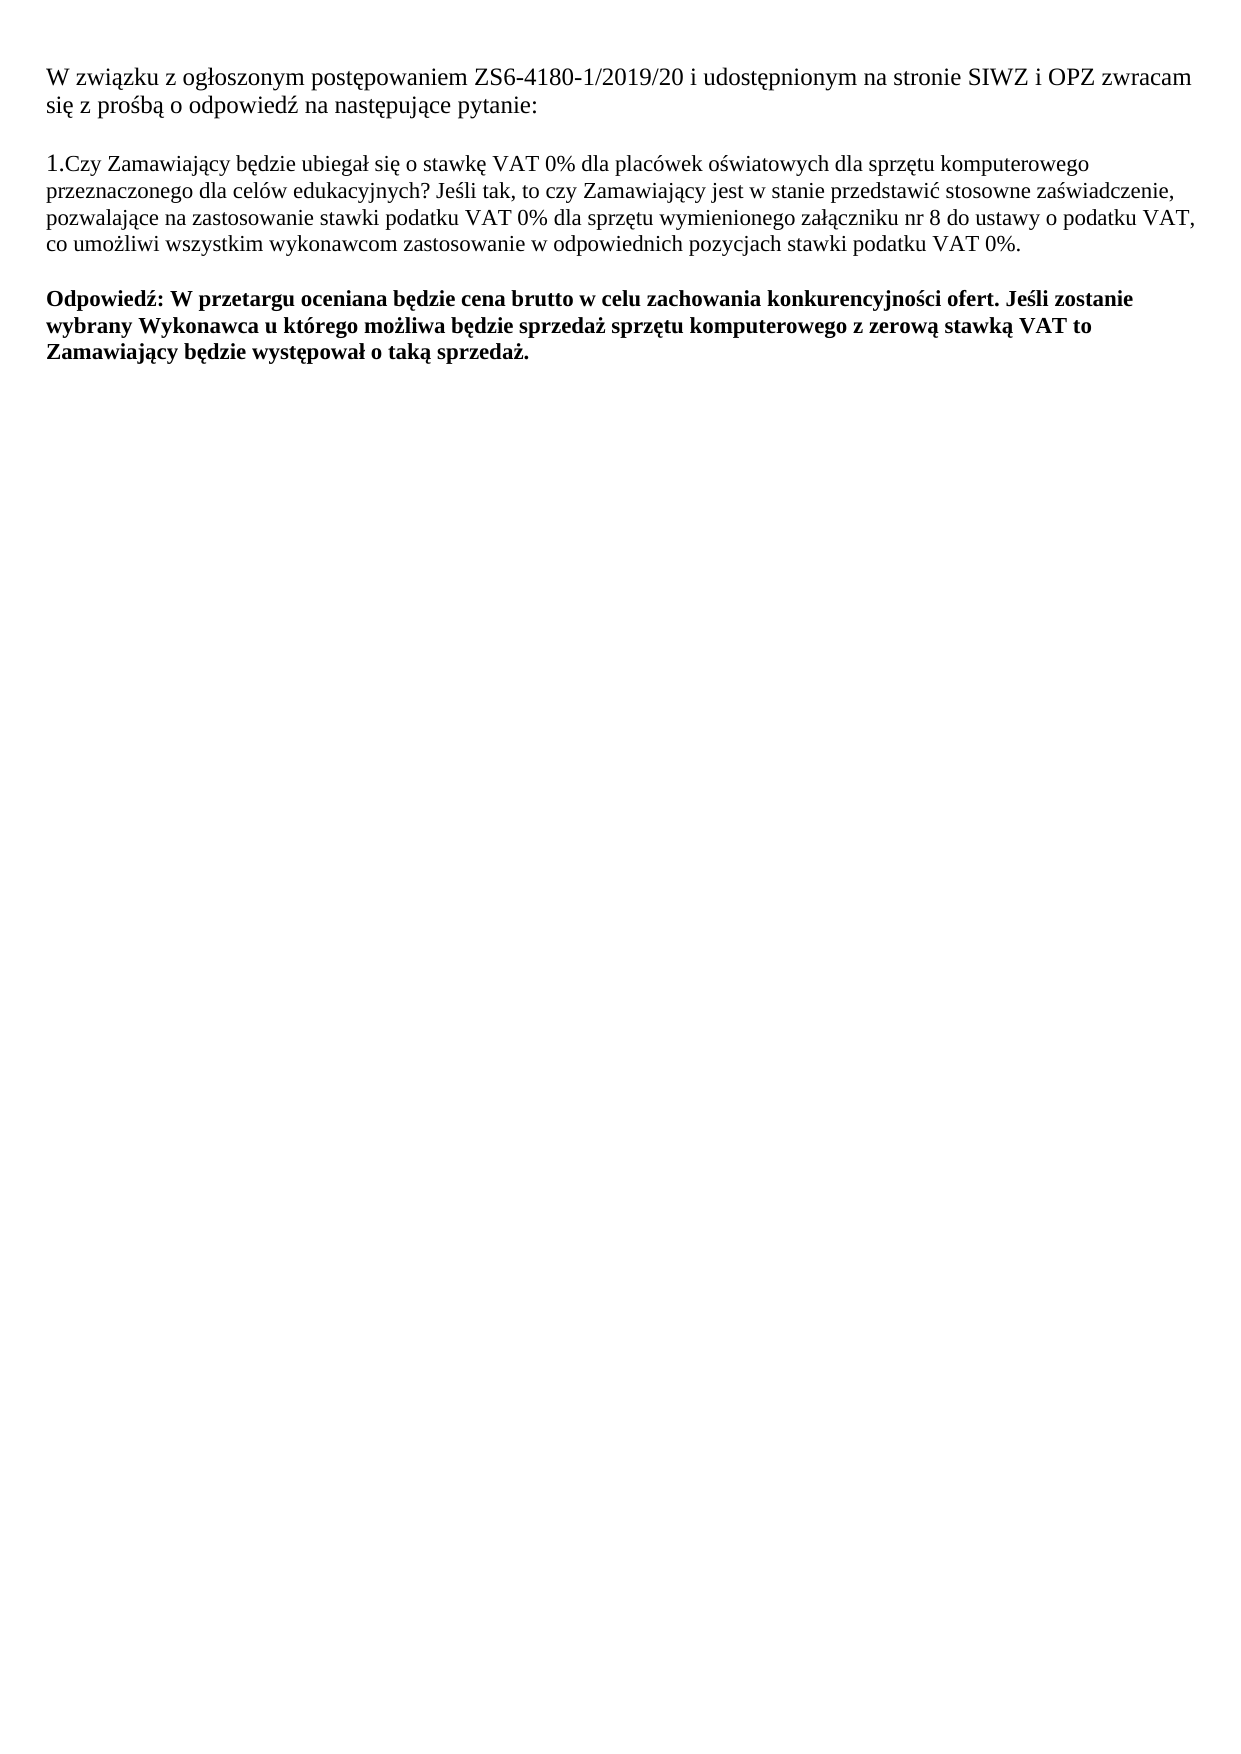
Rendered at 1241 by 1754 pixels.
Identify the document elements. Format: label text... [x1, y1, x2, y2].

text 1.Czy Zamawiający będzie ubiegał się o stawkę VAT 0% dla placówek oświatowych dla sprzętu komputerowego przeznaczonego dla celów edukacyjnych? Jeśli tak, to czy Zamawiający jest w stanie przedstawić stosowne zaświadczenie, pozwalające na zastosowanie stawki podatku VAT 0% dla sprzętu wymienionego załączniku nr 8 do ustawy o podatku VAT, co umożliwi wszystkim wykonawcom zastosowanie w odpowiednich pozycjach stawki podatku VAT 0%. [46, 148, 1203, 256]
text W związku z ogłoszonym postępowaniem ZS6-4180-1/2019/20 i udostępnionym na stronie SIWZ i OPZ zwracam się z prośbą o odpowiedź na następujące pytanie: [46, 62, 1203, 119]
text Odpowiedź: W przetargu oceniana będzie cena brutto w celu zachowania konkurencyjności ofert. Jeśli zostanie wybrany Wykonawca u którego możliwa będzie sprzedaż sprzętu komputerowego z zerową stawką VAT to Zamawiający będzie występował o taką sprzedaż. [46, 286, 1203, 364]
